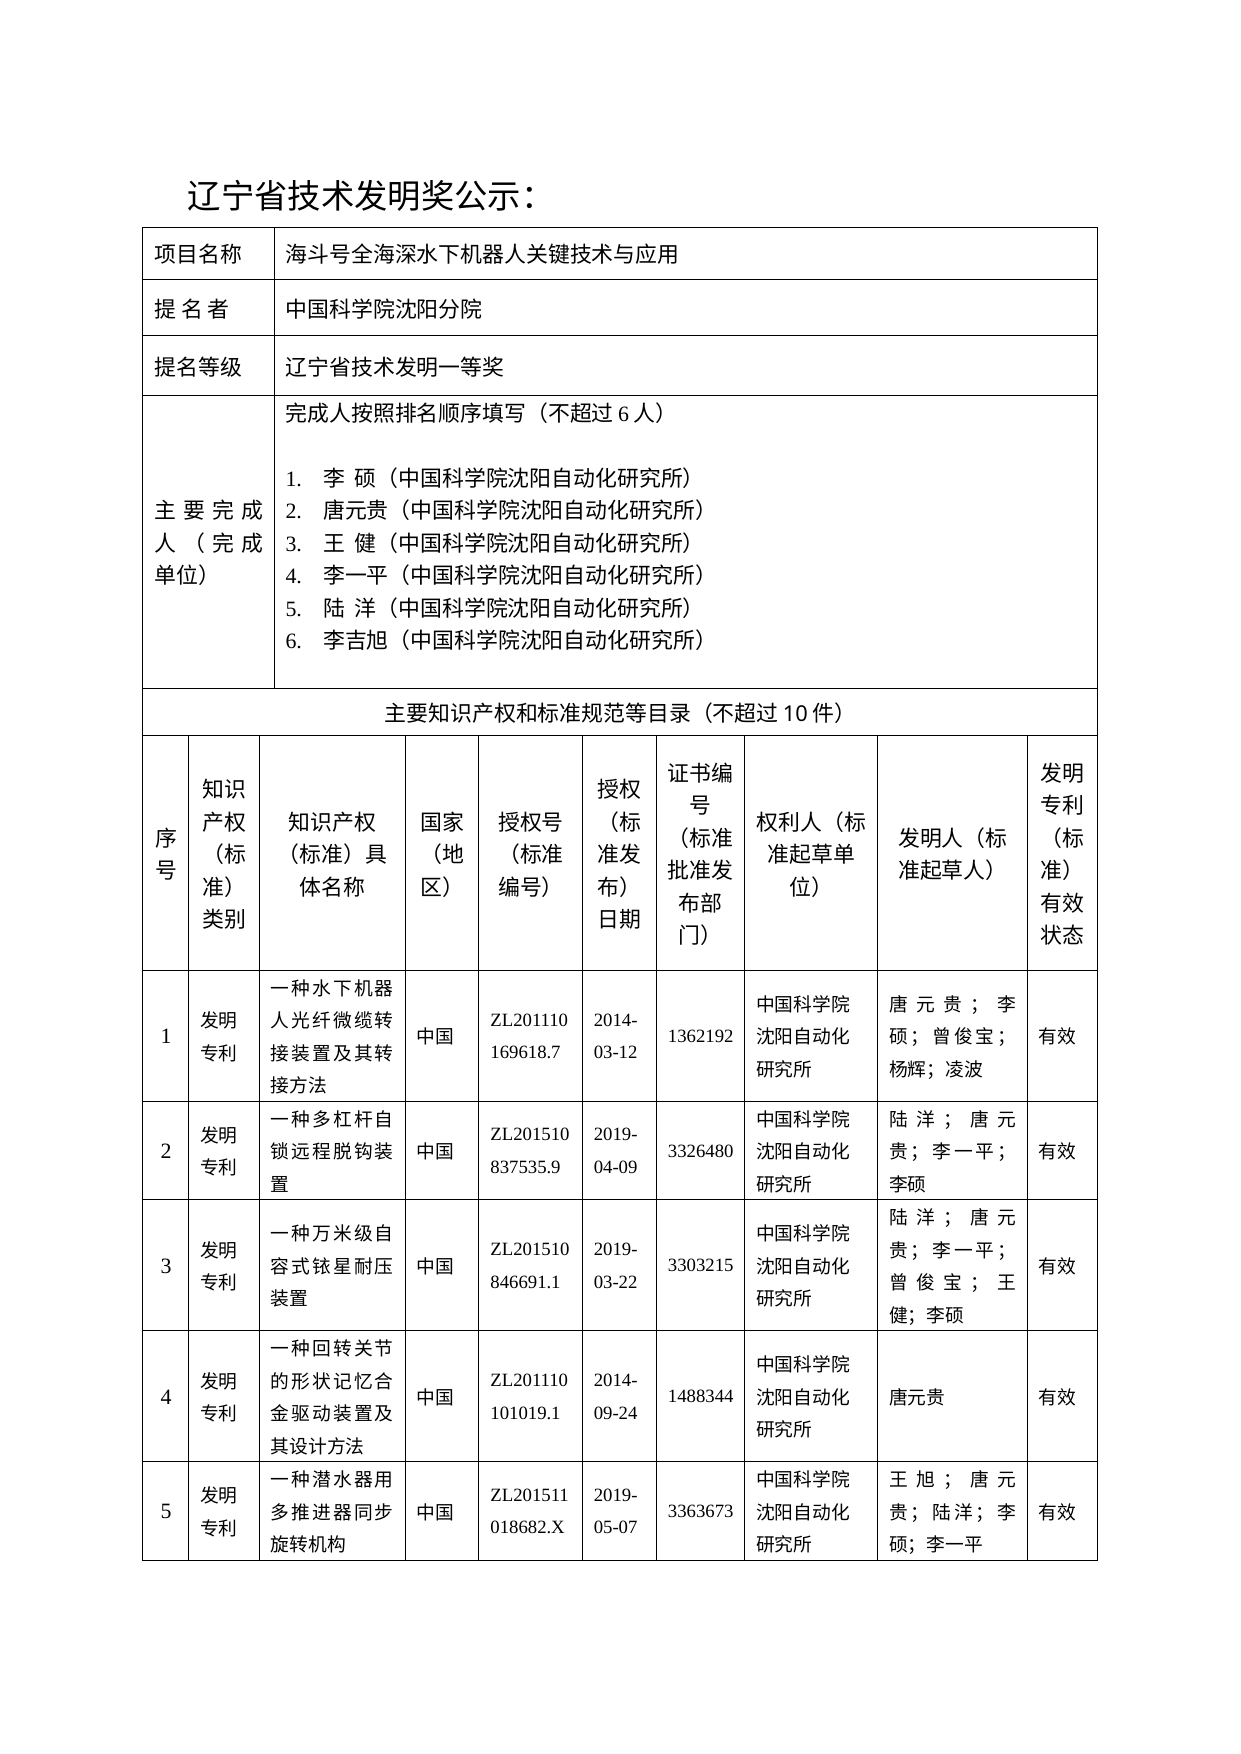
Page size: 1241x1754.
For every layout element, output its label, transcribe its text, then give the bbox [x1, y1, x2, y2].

table_cell 提 名 者 [143, 280, 274, 335]
table_cell 证书编号 （标准批准发布部门） [657, 736, 744, 969]
table_cell 中国科学院沈阳分院 [275, 280, 1097, 335]
table_cell 中国 [406, 1462, 478, 1560]
table_cell 陆洋；唐元贵；李一平；曾俊宝；王健；李硕 [878, 1200, 1027, 1330]
table_cell 发明专利 [189, 1331, 259, 1461]
table_cell 一种水下机器人光纤微缆转接装置及其转接方法 [260, 971, 405, 1101]
table_cell 主要完成人（完成单位） [143, 396, 274, 688]
table_header 海斗号全海深水下机器人关键技术与应用 [275, 228, 1097, 278]
table_cell ZL201510846691.1 [479, 1200, 582, 1330]
table_cell 3303215 [657, 1200, 744, 1330]
table_cell 2014- 03-12 [583, 971, 656, 1101]
table_cell 提名等级 [143, 336, 274, 394]
table_cell 授权（标准发布）日期 [583, 736, 656, 969]
table_cell 有效 [1028, 1102, 1097, 1199]
table_cell 有效 [1028, 1462, 1097, 1560]
table_cell 一种回转关节的形状记忆合金驱动装置及其设计方法 [260, 1331, 405, 1461]
table_cell 3 [143, 1200, 188, 1330]
table_cell 中国 [406, 1102, 478, 1199]
table_cell 中国 [406, 971, 478, 1101]
table_cell 发明人（标准起草人） [878, 736, 1027, 969]
table_cell ZL201510837535.9 [479, 1102, 582, 1199]
table_cell 中国科学院沈阳自动化研究所 [745, 971, 877, 1101]
table_cell 2019-05-07 [583, 1462, 656, 1560]
table_cell 中国 [406, 1331, 478, 1461]
table_cell 唐元贵 [878, 1331, 1027, 1461]
table_cell 知识产权（标准）具体名称 [260, 736, 405, 969]
table_cell ZL201511018682.X [479, 1462, 582, 1560]
table_cell 序号 [143, 736, 188, 969]
table_cell 发明专利 [189, 1102, 259, 1199]
table_cell 2019-03-22 [583, 1200, 656, 1330]
table_cell 知识产权（标准）类别 [189, 736, 259, 969]
table_cell 完成人按照排名顺序填写（不超过6人） 李 硕（中国科学院沈阳自动化研究所） 唐元贵（中国科学院沈阳自动化研究所） 王 健（中国科学院沈阳自动化研究所） 李一平（中国科学院沈阳自动化研究所） 陆 洋（中国科学院沈阳自动化研究所） 李吉旭（中国科学院沈阳自动化研究所） [275, 396, 1097, 688]
table_cell 王旭；唐元贵；陆洋；李硕；李一平 [878, 1462, 1027, 1560]
table_cell 唐元贵；李硕；曾俊宝；杨辉；凌波 [878, 971, 1027, 1101]
table_cell 有效 [1028, 971, 1097, 1101]
table_cell 陆洋；唐元贵；李一平；李硕 [878, 1102, 1027, 1199]
table_header 项目名称 [143, 228, 274, 278]
table_cell 发明专利 [189, 971, 259, 1101]
table_cell 1 [143, 971, 188, 1101]
table_cell 一种多杠杆自锁远程脱钩装置 [260, 1102, 405, 1199]
table_cell 1488344 [657, 1331, 744, 1461]
table_cell 权利人（标准起草单位） [745, 736, 877, 969]
table_cell 中国科学院沈阳自动化研究所 [745, 1331, 877, 1461]
table_cell 2014-09-24 [583, 1331, 656, 1461]
table_cell 发明专利 [189, 1462, 259, 1560]
table_cell 中国科学院沈阳自动化研究所 [745, 1102, 877, 1199]
table_cell 发明专利 [189, 1200, 259, 1330]
table_cell 授权号 （标准编号） [479, 736, 582, 969]
table_cell 1362192 [657, 971, 744, 1101]
table_cell 有效 [1028, 1200, 1097, 1330]
table_cell ZL201110101019.1 [479, 1331, 582, 1461]
table_cell 主要知识产权和标准规范等目录（不超过10件） [143, 689, 1097, 735]
table_cell 2 [143, 1102, 188, 1199]
table_cell 一种潜水器用多推进器同步旋转机构 [260, 1462, 405, 1560]
table_cell 3363673 [657, 1462, 744, 1560]
table_cell 有效 [1028, 1331, 1097, 1461]
table_cell 辽宁省技术发明一等奖 [275, 336, 1097, 394]
text 辽宁省技术发明奖公示： [187, 162, 1053, 227]
table_cell 中国科学院沈阳自动化研究所 [745, 1462, 877, 1560]
table_cell 4 [143, 1331, 188, 1461]
table_cell 3326480 [657, 1102, 744, 1199]
table_cell 发明专利（标准）有效状态 [1028, 736, 1097, 969]
table_cell 中国 [406, 1200, 478, 1330]
table_cell ZL201110169618.7 [479, 971, 582, 1101]
table_cell 2019-04-09 [583, 1102, 656, 1199]
table_cell 国家 （地区） [406, 736, 478, 969]
table_cell 一种万米级自容式铱星耐压装置 [260, 1200, 405, 1330]
table_cell 5 [143, 1462, 188, 1560]
table_cell 中国科学院沈阳自动化研究所 [745, 1200, 877, 1330]
